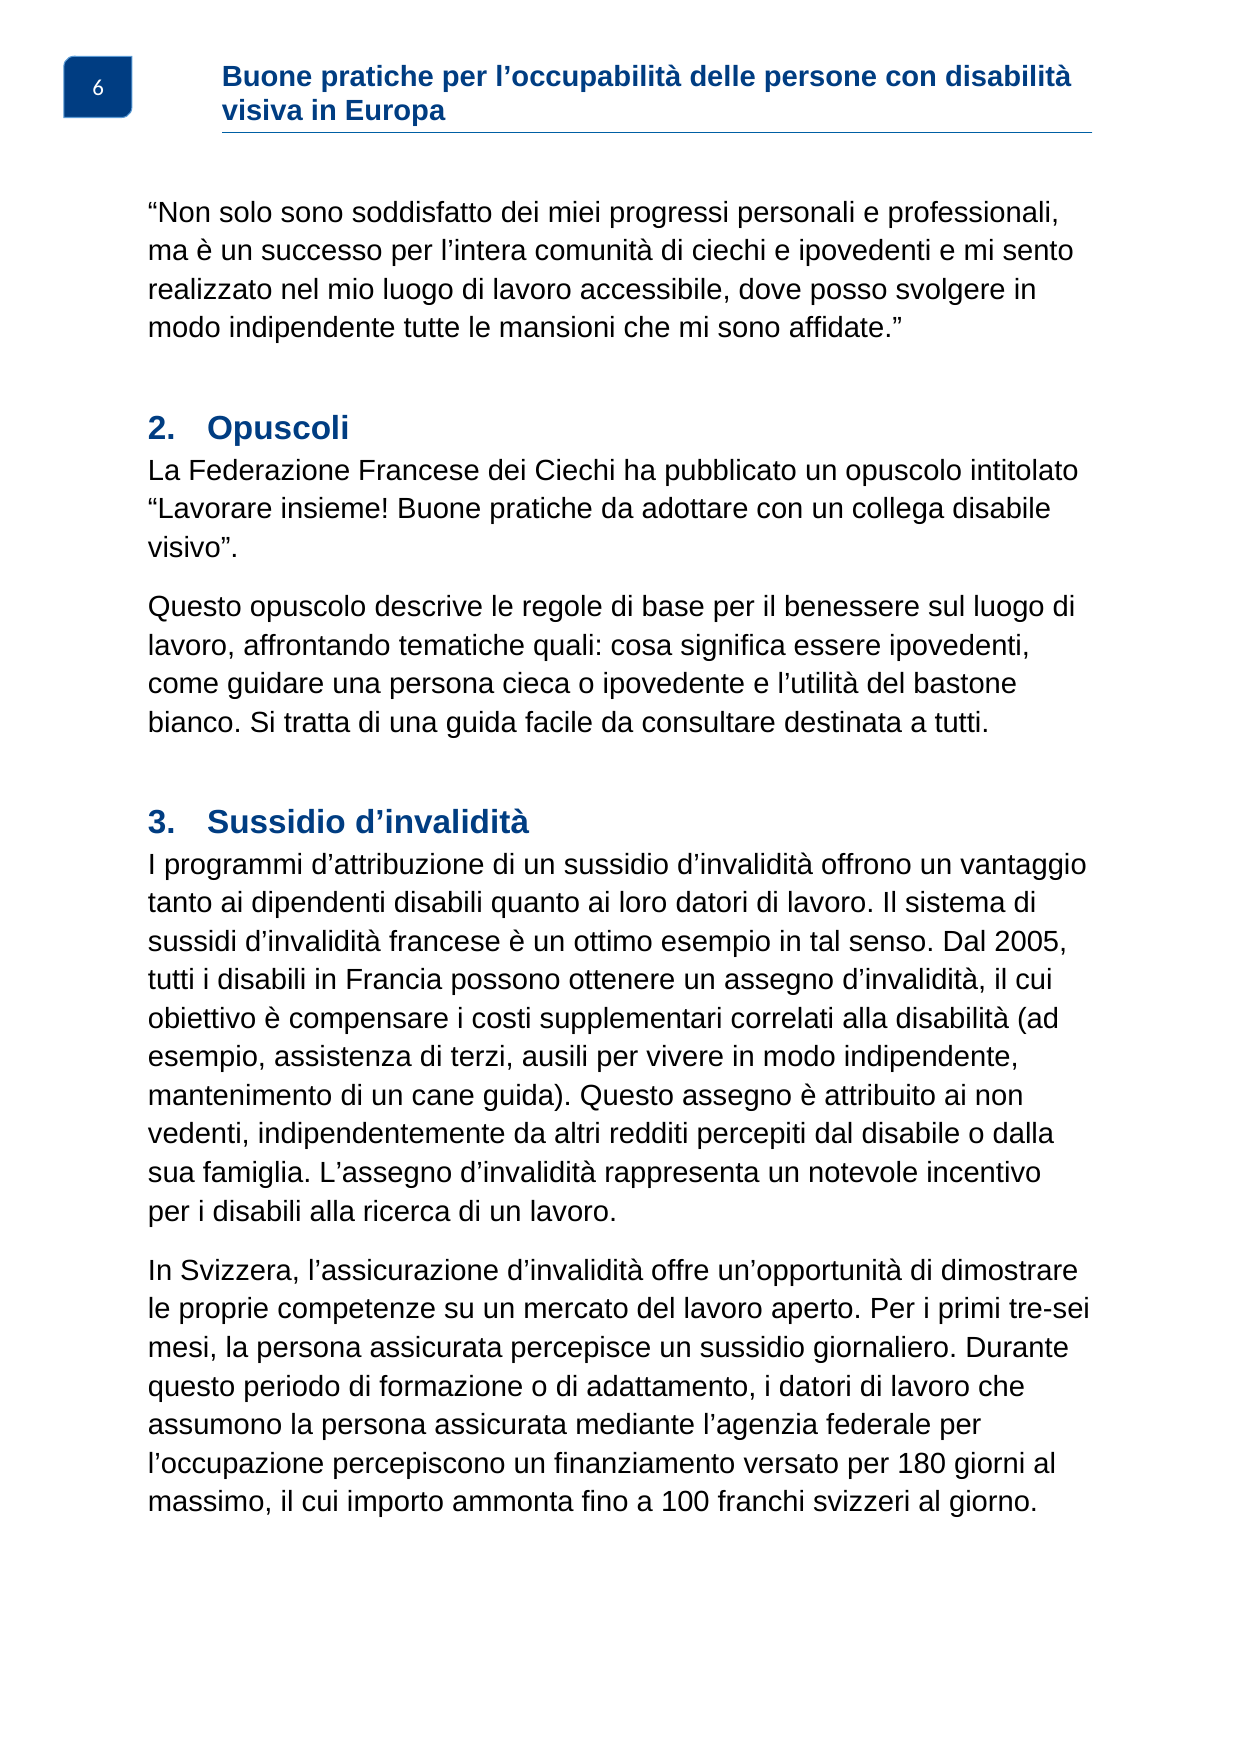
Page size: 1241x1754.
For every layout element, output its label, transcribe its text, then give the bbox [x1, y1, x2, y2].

text La Federazione Francese dei Ciechi ha pubblicato un opuscolo intitolato “Lavorare insieme! Buone pratiche da adottare con un collega disabile visivo”. [148, 453, 1092, 563]
text Questo opuscolo descrive le regole di base per il benessere sul luogo di lavoro, affrontando tematiche quali: cosa significa essere ipovedenti, come guidare una persona cieca o ipovedente e l’utilità del bastone bianco. Si tratta di una guida facile da consultare destinata a tutti. [148, 589, 1092, 738]
text I programmi d’attribuzione di un sussidio d’invalidità offrono un vantaggio tanto ai dipendenti disabili quanto ai loro datori di lavoro. Il sistema di sussidi d’invalidità francese è un ottimo esempio in tal senso. Dal 2005, tutti i disabili in Francia possono ottenere un assegno d’invalidità, il cui obiettivo è compensare i costi supplementari correlati alla disabilità (ad esempio, assistenza di terzi, ausili per vivere in modo indipendente, mantenimento di un cane guida). Questo assegno è attribuito ai non vedenti, indipendentemente da altri redditi percepiti dal disabile o dalla sua famiglia. L’assegno d’invalidità rappresenta un notevole incentivo per i disabili alla ricerca di un lavoro. [148, 847, 1092, 1227]
subtitle Opuscoli [148, 408, 1092, 447]
subtitle Sussidio d’invalidità [148, 803, 1092, 841]
text In Svizzera, l’assicurazione d’invalidità offre un’opportunità di dimostrare le proprie competenze su un mercato del lavoro aperto. Per i primi tre-sei mesi, la persona assicurata percepisce un sussidio giornaliero. Durante questo periodo di formazione o di adattamento, i datori di lavoro che assumono la persona assicurata mediante l’agenzia federale per l’occupazione percepiscono un finanziamento versato per 180 giorni al massimo, il cui importo ammonta fino a 100 franchi svizzeri al giorno. [148, 1253, 1092, 1518]
text “Non solo sono soddisfatto dei miei progressi personali e professionali, ma è un successo per l’intera comunità di ciechi e ipovedenti e mi sento realizzato nel mio luogo di lavoro accessibile, dove posso svolgere in modo indipendente tutte le mansioni che mi sono affidate.” [148, 195, 1092, 344]
